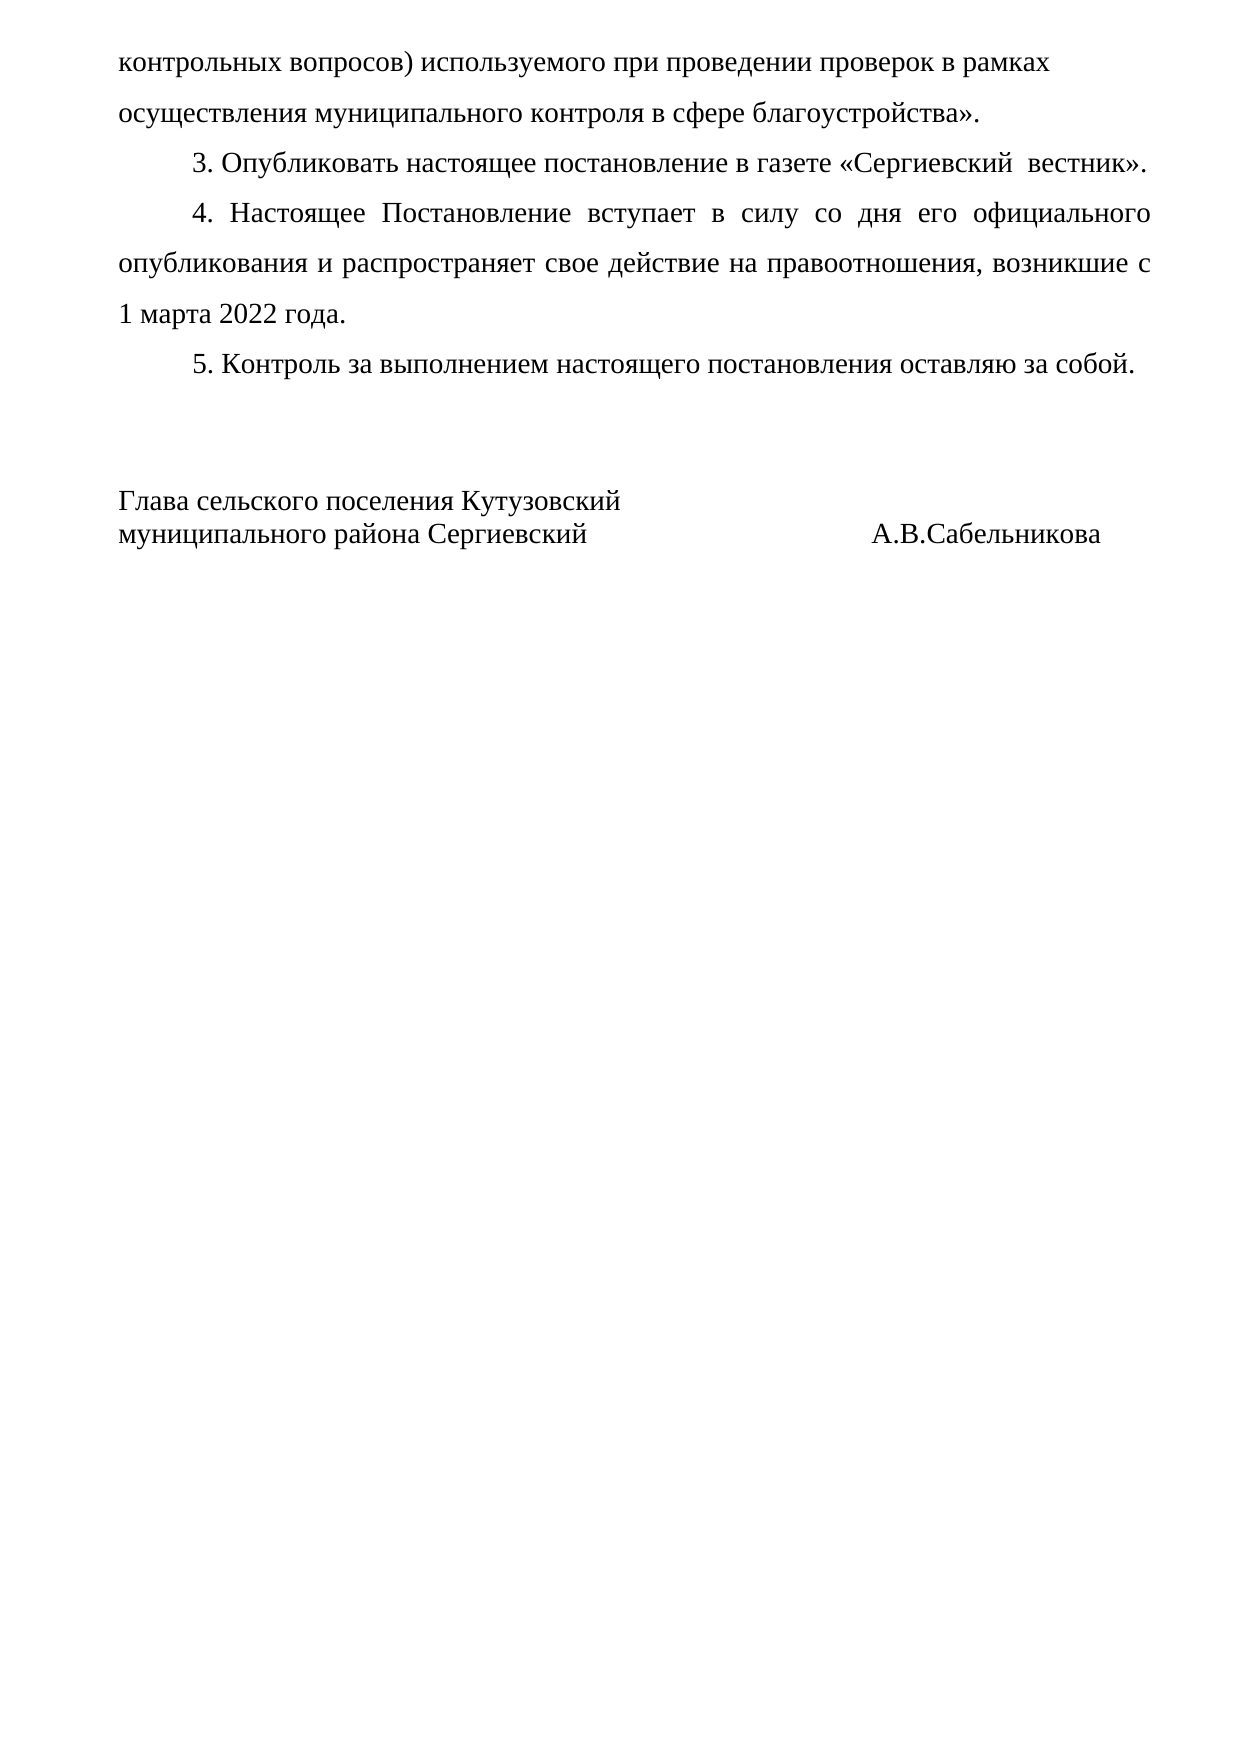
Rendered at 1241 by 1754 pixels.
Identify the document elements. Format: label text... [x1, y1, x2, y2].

text 5. Контроль за выполнением настоящего постановления оставляю за собой. [118, 346, 1152, 380]
text Глава сельского поселения Кутузовский [118, 483, 1152, 516]
text 3. Опубликовать настоящее постановление в газете «Сергиевский вестник». [118, 145, 1152, 178]
text 4. Настоящее Постановление вступает в силу со дня его официального опубликования и распространяет свое действие на правоотношения, возникшие с 1 марта 2022 года. [118, 195, 1152, 329]
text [118, 44, 1152, 128]
text муниципального района Сергиевский А.В.Сабельникова [118, 516, 1152, 550]
